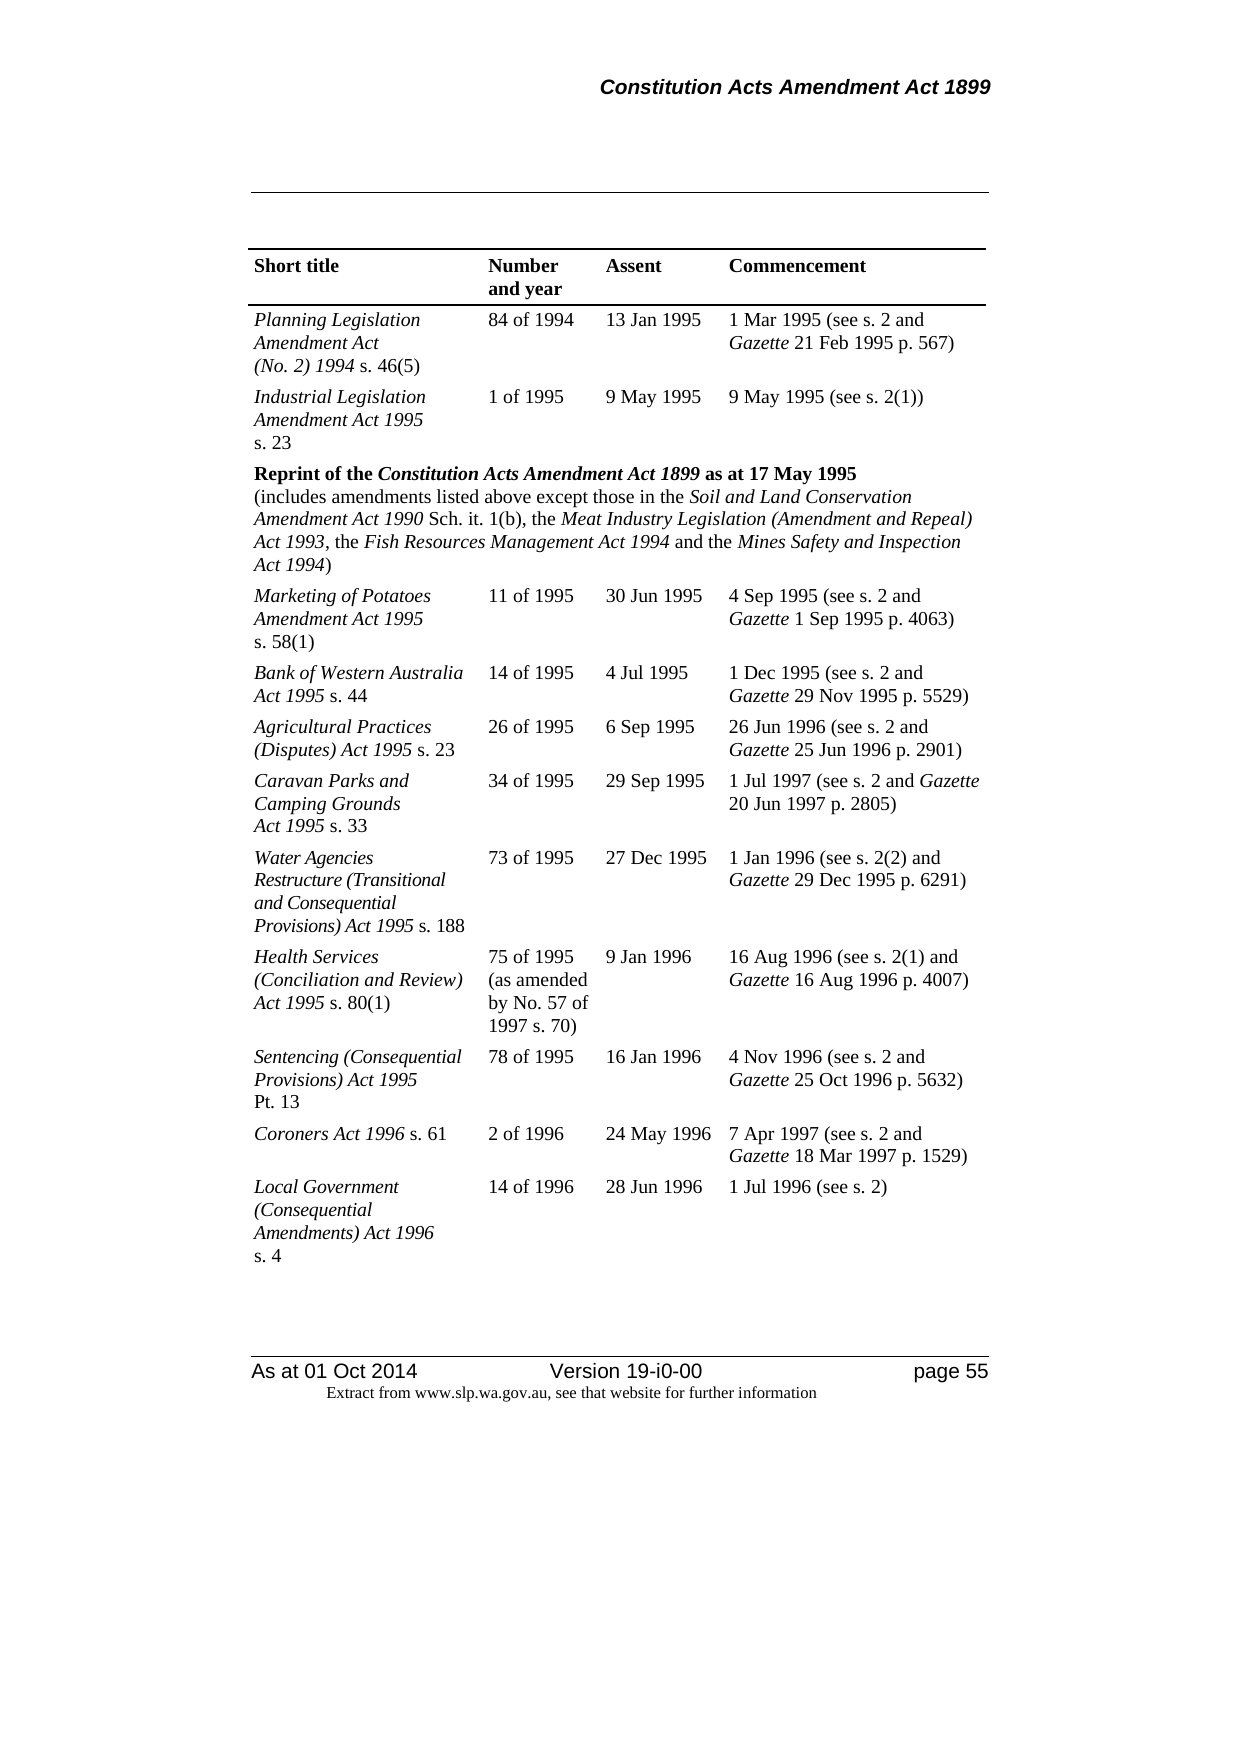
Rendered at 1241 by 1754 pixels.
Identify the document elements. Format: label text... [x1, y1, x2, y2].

table_header Short title [248, 250, 482, 304]
table_cell 29 Sep 1995 [600, 765, 723, 841]
table_cell Water Agencies Restructure (Transitional and Consequential Provisions) Act 1995 s. 188 [248, 841, 482, 941]
table_cell 78 of 1995 [482, 1041, 600, 1117]
table_header Number and year [482, 250, 600, 304]
table_cell Reprint of the Constitution Acts Amendment Act 1899 as at 17 May 1995 (includes amendments listed above except those in the Soil and Land Conservation Amendment Act 1990 Sch. it. 1(b), the Meat Industry Legislation (Amendment and Repeal) Act 1993, the Fish Resources Management Act 1994 and the Mines Safety and Inspection Act 1994) [248, 458, 986, 580]
table_cell 73 of 1995 [482, 841, 600, 941]
table_cell 2 of 1996 [482, 1118, 600, 1171]
table_cell 9 May 1995 (see s. 2(1)) [723, 381, 986, 458]
table_cell 34 of 1995 [482, 765, 600, 841]
table_cell 16 Jan 1996 [600, 1041, 723, 1117]
table_cell Bank of Act 1995 s. 44 [248, 657, 482, 711]
table_cell 14 of 1996 [482, 1171, 600, 1271]
table_cell 1 Jul 1997 (see s. 2 and Gazette 20 Jun 1997 p. 2805) [723, 765, 986, 841]
table_header Commencement [723, 250, 986, 304]
table_cell 24 May 1996 [600, 1118, 723, 1171]
table_cell Health Services (Conciliation and Review) Act 1995 s. 80(1) [248, 941, 482, 1041]
table_cell 13 Jan 1995 [600, 306, 723, 381]
table_cell Coroners Act 1996 s. 61 [248, 1118, 482, 1171]
table_cell Agricultural Practices (Disputes) Act 1995 s. 23 [248, 711, 482, 765]
table_cell 84 of 1994 [482, 306, 600, 381]
table_header Assent [600, 250, 723, 304]
table_cell 11 of 1995 [482, 580, 600, 657]
table_cell 6 Sep 1995 [600, 711, 723, 765]
table_cell 14 of 1995 [482, 657, 600, 711]
table_cell Sentencing (Consequential Provisions) Act 1995 Pt. 13 [248, 1041, 482, 1117]
table_cell 9 Jan 1996 [600, 941, 723, 1041]
table_cell 7 Apr 1997 (see s. 2 and Gazette 18 Mar 1997 p. 1529) [723, 1118, 986, 1171]
table_cell 1 Dec 1995 (see s. 2 and Gazette 29 Nov 1995 p. 5529) [723, 657, 986, 711]
table_cell 1 Jan 1996 (see s. 2(2) and Gazette 29 Dec 1995 p. 6291) [723, 841, 986, 941]
table_cell 9 May 1995 [600, 381, 723, 458]
table_cell Marketing of Potatoes Amendment Act 1995 s. 58(1) [248, 580, 482, 657]
table_cell 27 Dec 1995 [600, 841, 723, 941]
table_cell Planning Legislation Amendment Act (No. 2) 1994 s. 46(5) [248, 306, 482, 381]
table_cell 26 Jun 1996 (see s. 2 and Gazette 25 Jun 1996 p. 2901) [723, 711, 986, 765]
table_cell 4 Sep 1995 (see s. 2 and Gazette 1 Sep 1995 p. 4063) [723, 580, 986, 657]
table_cell 28 Jun 1996 [600, 1171, 723, 1271]
table_cell 26 of 1995 [482, 711, 600, 765]
table_cell 4 Jul 1995 [600, 657, 723, 711]
table_cell 1 of 1995 [482, 381, 600, 458]
table_cell and Camping Grounds Act 1995 s. 33 [248, 765, 482, 841]
table_cell 30 Jun 1995 [600, 580, 723, 657]
table_cell 75 of 1995 (as amended by No. 57 of 1997 s. 70) [482, 941, 600, 1041]
table_cell 4 Nov 1996 (see s. 2 and Gazette 25 Oct 1996 p. 5632) [723, 1041, 986, 1117]
table_cell 1 Jul 1996 (see s. 2) [723, 1171, 986, 1271]
table_cell Industrial Legislation Amendment Act 1995 s. 23 [248, 381, 482, 458]
table_cell 16 Aug 1996 (see s. 2(1) and Gazette 16 Aug 1996 p. 4007) [723, 941, 986, 1041]
table_cell 1 Mar 1995 (see s. 2 and Gazette 21 Feb 1995 p. 567) [723, 306, 986, 381]
table_cell Local Government (Consequential Amendments) Act 1996 s. 4 [248, 1171, 482, 1271]
